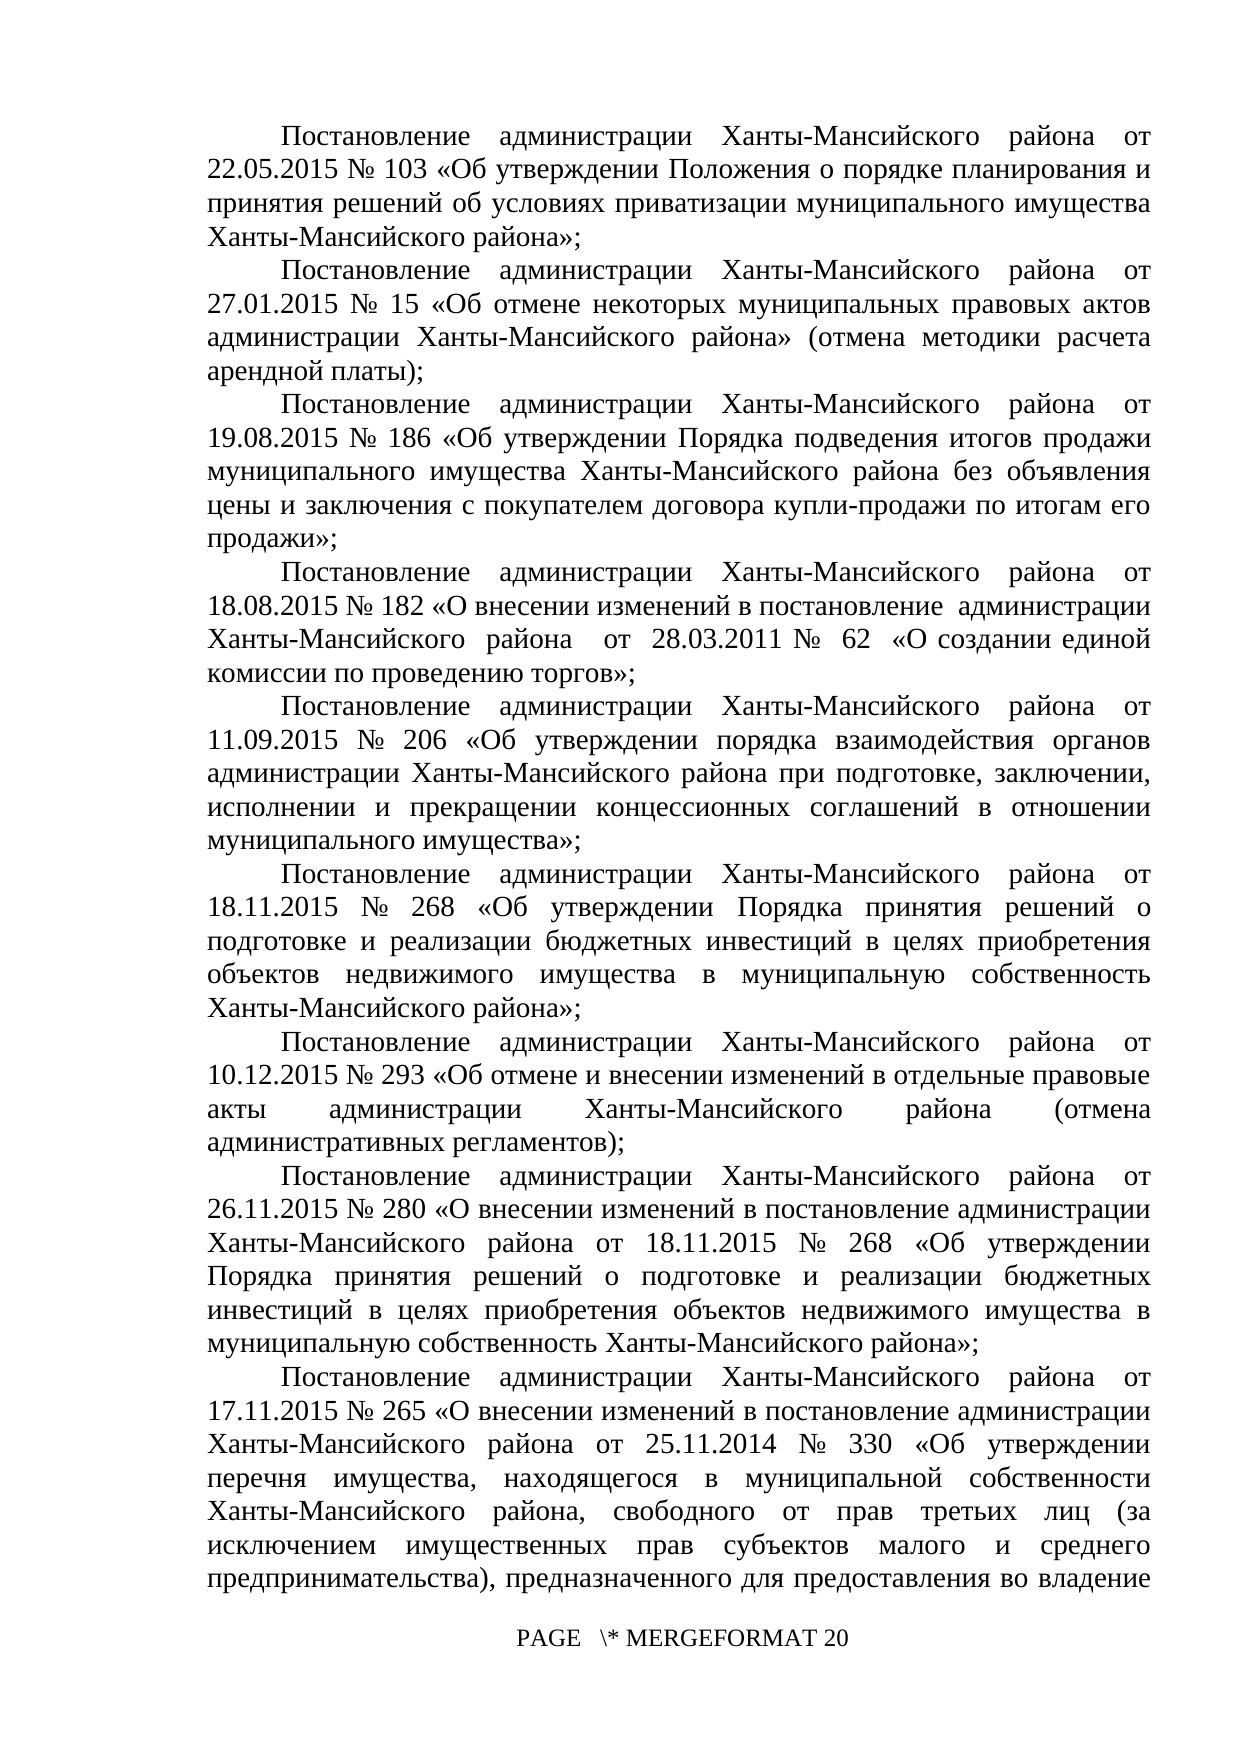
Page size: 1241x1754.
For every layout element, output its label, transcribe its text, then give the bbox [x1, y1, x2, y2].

text Постановление администрации Ханты-Мансийского района от 18.11.2015 № 268 «Об утверждении Порядка принятия решений о подготовке и реализации бюджетных инвестиций в целях приобретения объектов недвижимого имущества в муниципальную собственность Ханты-Мансийского района»; [207, 856, 1152, 1024]
text Постановление администрации Ханты-Мансийского района от 27.01.2015 № 15 «Об отмене некоторых муниципальных правовых актов администрации Ханты-Мансийского района» (отмена методики расчета арендной платы); [207, 252, 1152, 386]
text Постановление администрации Ханты-Мансийского района от 10.12.2015 № 293 «Об отмене и внесении изменений в отдельные правовые акты администрации Ханты-Мансийского района (отмена административных регламентов); [207, 1024, 1152, 1158]
text Постановление администрации Ханты-Мансийского района от 26.11.2015 № 280 «О внесении изменений в постановление администрации Ханты-Мансийского района от 18.11.2015 № 268 «Об утверждении Порядка принятия решений о подготовке и реализации бюджетных инвестиций в целях приобретения объектов недвижимого имущества в муниципальную собственность Ханты-Мансийского района»; [207, 1158, 1152, 1359]
text Постановление администрации Ханты-Мансийского района от 11.09.2015 № 206 «Об утверждении порядка взаимодействия органов администрации Ханты-Мансийского района при подготовке, заключении, исполнении и прекращении концессионных соглашений в отношении муниципального имущества»; [207, 688, 1152, 856]
text Постановление администрации Ханты-Мансийского района от 18.08.2015 № 182 «О внесении изменений в постановление администрации Ханты-Мансийского района от 28.03.2011 № 62 «О создании единой комиссии по проведению торгов»; [207, 554, 1152, 688]
text Постановление администрации Ханты-Мансийского района от 19.08.2015 № 186 «Об утверждении Порядка подведения итогов продажи муниципального имущества Ханты-Мансийского района без объявления цены и заключения с покупателем договора купли-продажи по итогам его продажи»; [207, 386, 1152, 554]
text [207, 1359, 1152, 1594]
text Постановление администрации Ханты-Мансийского района от 22.05.2015 № 103 «Об утверждении Положения о порядке планирования и принятия решений об условиях приватизации муниципального имущества Ханты-Мансийского района»; [207, 118, 1152, 252]
